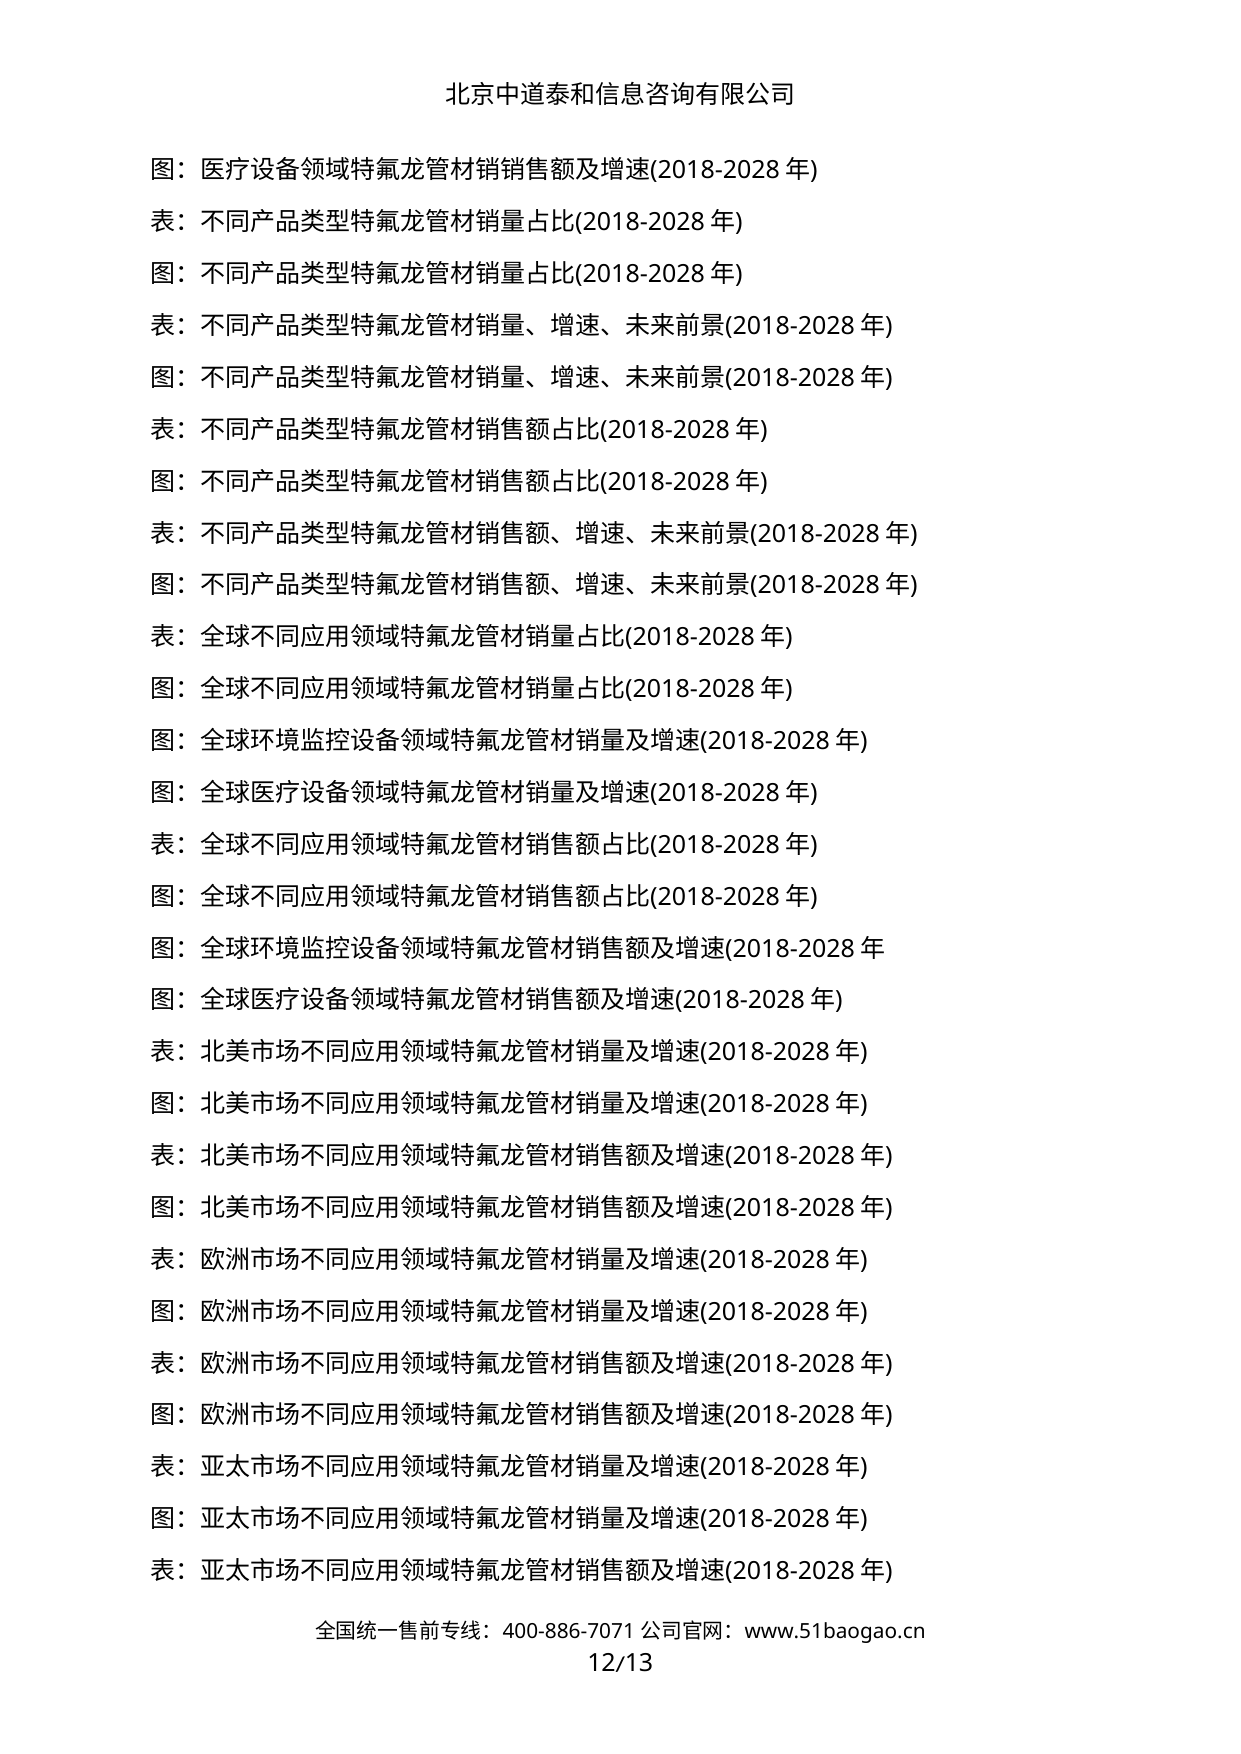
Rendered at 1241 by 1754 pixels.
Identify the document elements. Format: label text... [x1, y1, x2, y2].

text 图：医疗设备领域特氟龙管材销销售额及增速(2018-2028年) [150, 150, 1090, 186]
text 表：不同产品类型特氟龙管材销售额、增速、未来前景(2018-2028年) [150, 513, 1090, 549]
text 表：全球不同应用领域特氟龙管材销售额占比(2018-2028年) [150, 824, 1090, 861]
text 表：亚太市场不同应用领域特氟龙管材销量及增速(2018-2028年) [150, 1447, 1090, 1483]
text 图：不同产品类型特氟龙管材销量占比(2018-2028年) [150, 254, 1090, 290]
text 图：全球环境监控设备领域特氟龙管材销量及增速(2018-2028年) [150, 721, 1090, 757]
text 表：北美市场不同应用领域特氟龙管材销量及增速(2018-2028年) [150, 1032, 1090, 1068]
text 表：北美市场不同应用领域特氟龙管材销售额及增速(2018-2028年) [150, 1136, 1090, 1172]
text 图：不同产品类型特氟龙管材销量、增速、未来前景(2018-2028年) [150, 357, 1090, 394]
text 表：亚太市场不同应用领域特氟龙管材销售额及增速(2018-2028年) [150, 1551, 1090, 1587]
text 图：全球不同应用领域特氟龙管材销售额占比(2018-2028年) [150, 876, 1090, 912]
text 图：全球医疗设备领域特氟龙管材销售额及增速(2018-2028年) [150, 980, 1090, 1016]
text 图：全球环境监控设备领域特氟龙管材销售额及增速(2018-2028年 [150, 928, 1090, 964]
text 图：不同产品类型特氟龙管材销售额、增速、未来前景(2018-2028年) [150, 565, 1090, 601]
text 图：欧洲市场不同应用领域特氟龙管材销售额及增速(2018-2028年) [150, 1395, 1090, 1431]
text 图：全球医疗设备领域特氟龙管材销量及增速(2018-2028年) [150, 772, 1090, 809]
text 图：亚太市场不同应用领域特氟龙管材销量及增速(2018-2028年) [150, 1499, 1090, 1535]
text 表：不同产品类型特氟龙管材销量占比(2018-2028年) [150, 202, 1090, 238]
text 图：欧洲市场不同应用领域特氟龙管材销量及增速(2018-2028年) [150, 1291, 1090, 1327]
text 表：欧洲市场不同应用领域特氟龙管材销售额及增速(2018-2028年) [150, 1343, 1090, 1379]
text 图：北美市场不同应用领域特氟龙管材销售额及增速(2018-2028年) [150, 1187, 1090, 1224]
text 表：不同产品类型特氟龙管材销量、增速、未来前景(2018-2028年) [150, 306, 1090, 342]
text 图：全球不同应用领域特氟龙管材销量占比(2018-2028年) [150, 669, 1090, 705]
text 图：北美市场不同应用领域特氟龙管材销量及增速(2018-2028年) [150, 1084, 1090, 1120]
text 图：不同产品类型特氟龙管材销售额占比(2018-2028年) [150, 461, 1090, 497]
text 表：欧洲市场不同应用领域特氟龙管材销量及增速(2018-2028年) [150, 1239, 1090, 1276]
text 表：全球不同应用领域特氟龙管材销量占比(2018-2028年) [150, 617, 1090, 653]
text 表：不同产品类型特氟龙管材销售额占比(2018-2028年) [150, 409, 1090, 446]
